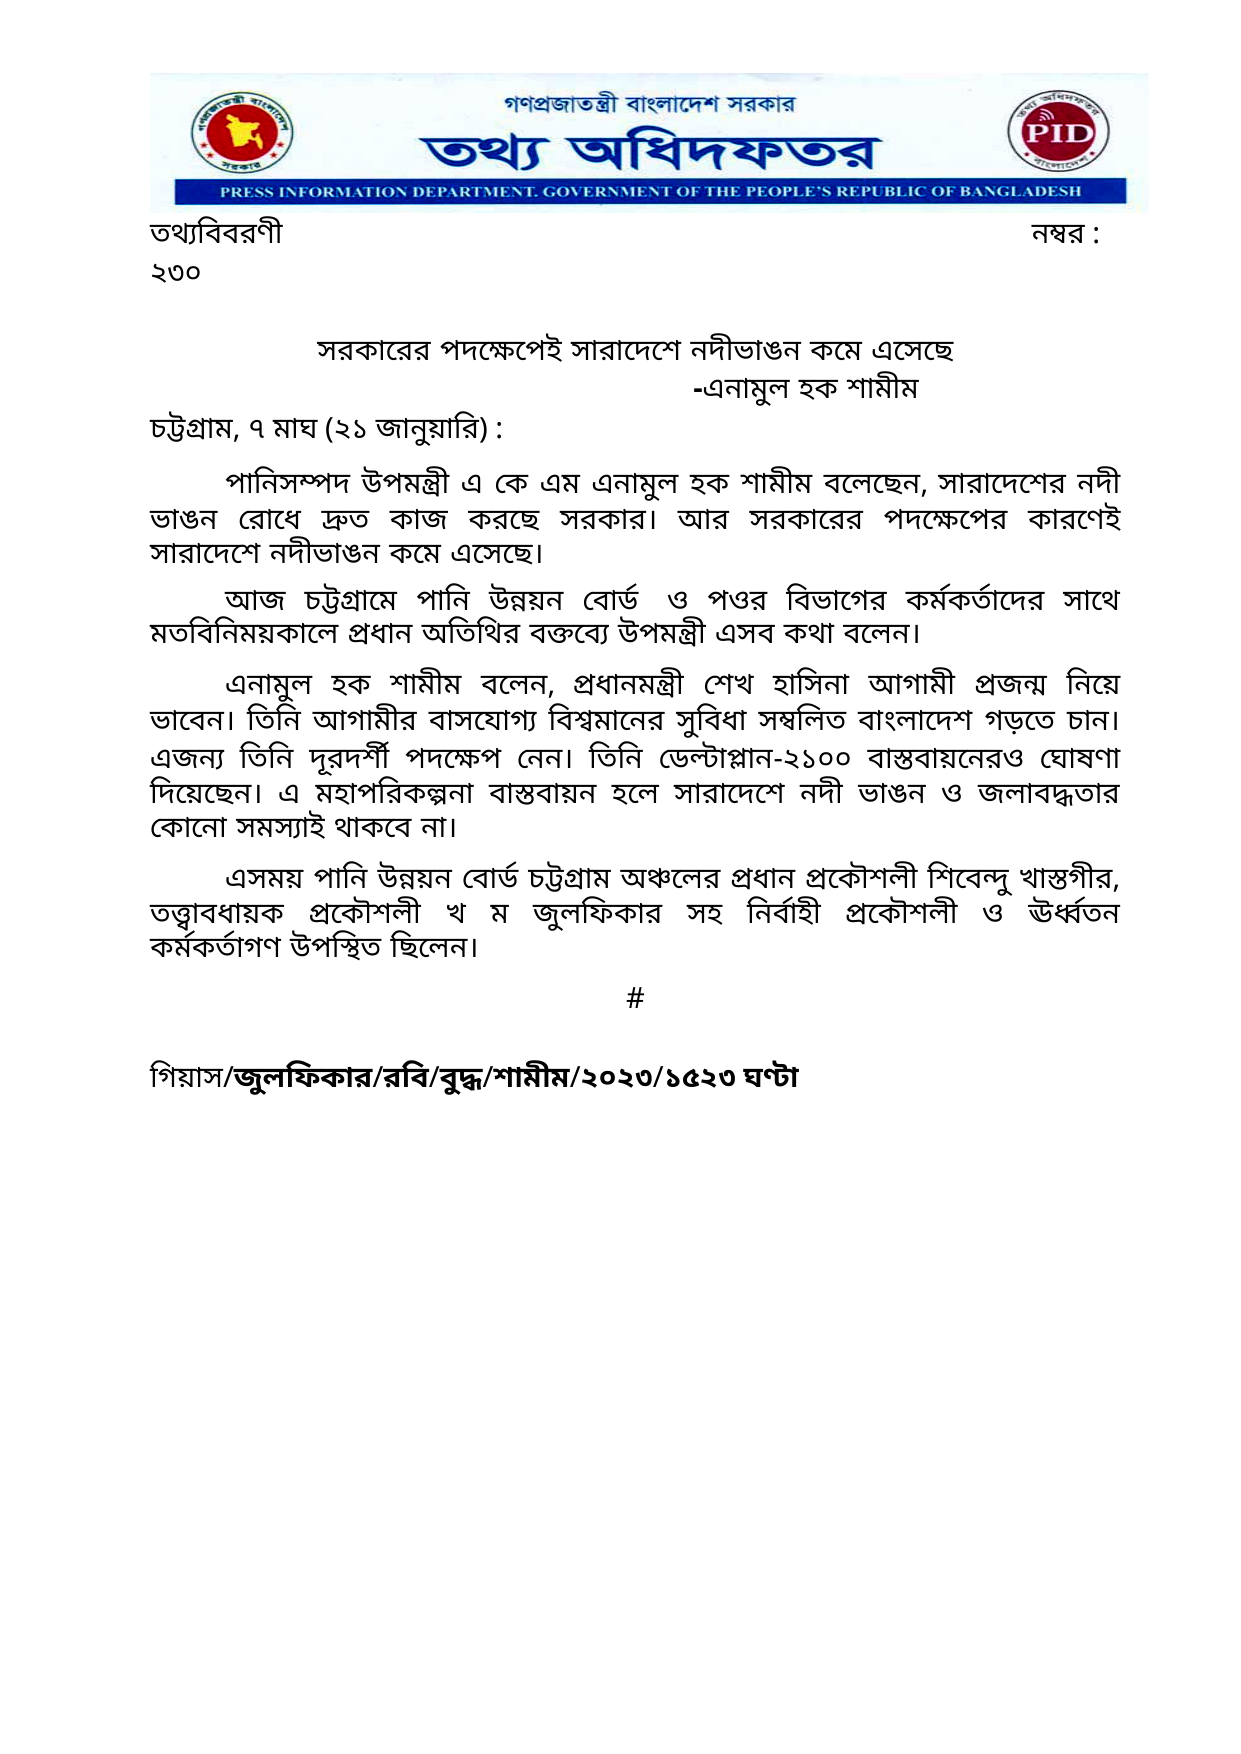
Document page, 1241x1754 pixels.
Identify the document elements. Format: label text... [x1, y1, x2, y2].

text এসময় পানি উন্নয়ন বোর্ড চট্টগ্রাম অঞ্চলের প্রধান প্রকৌশলী শিবেন্দু খাস্তগীর, তত্ত্বাবধায়ক প্রকৌশলী খ ম জুলফিকার সহ নির্বাহী প্রকৌশলী ও ঊর্ধ্বতন কর্মকর্তাগণ উপস্থিত ছিলেন। [150, 857, 1120, 965]
text গিয়াস/জুলফিকার/রবি/বুদ্ধ/শামীম/২০২৩/১৫২৩ ঘণ্টা [150, 1057, 1120, 1099]
text চট্টগ্রাম, ৭ মাঘ (২১ জানুয়ারি) : [150, 407, 1120, 450]
text পানিসম্পদ উপমন্ত্রী এ কে এম এনামুল হক শামীম বলেছেন, সারাদেশের নদী ভাঙন রোধে দ্রুত কাজ করছে সরকার। আর সরকারের পদক্ষেপের কারণেই সারাদেশে নদীভাঙন কমে এসেছে। [150, 463, 1120, 570]
text তথ্যবিবরণী নম্বর : ২৩০ [150, 213, 1120, 294]
text # [150, 977, 1120, 1017]
text এনামুল হক শামীম বলেন, প্রধানমন্ত্রী শেখ হাসিনা আগামী প্রজন্ম নিয়ে ভাবেন। তিনি আগামীর বাসযোগ্য বিশ্বমানের সুবিধা সম্বলিত বাংলাদেশ গড়তে চান। এজন্য তিনি দূরদর্শী পদক্ষেপ নেন। তিনি ডেল্টাপ্লান-২১০০ বাস্তবায়নেরও ঘোষণা দিয়েছেন। এ মহাপরিকল্পনা বাস্তবায়ন হলে সারাদেশে নদী ভাঙন ও জলাবদ্ধতার কোনো সমস্যাই থাকবে না। [150, 663, 1120, 844]
text সরকারের পদক্ষেপেই সারাদেশে নদীভাঙন কমে এসেছে [150, 334, 1120, 368]
text -এনামুল হক শামীম [150, 368, 1120, 407]
text আজ চট্টগ্রামে পানি উন্নয়ন বোর্ড ও পওর বিভাগের কর্মকর্তাদের সাথে মতবিনিময়কালে প্রধান অতিথির বক্তব্যে উপমন্ত্রী এসব কথা বলেন। [150, 583, 1120, 651]
